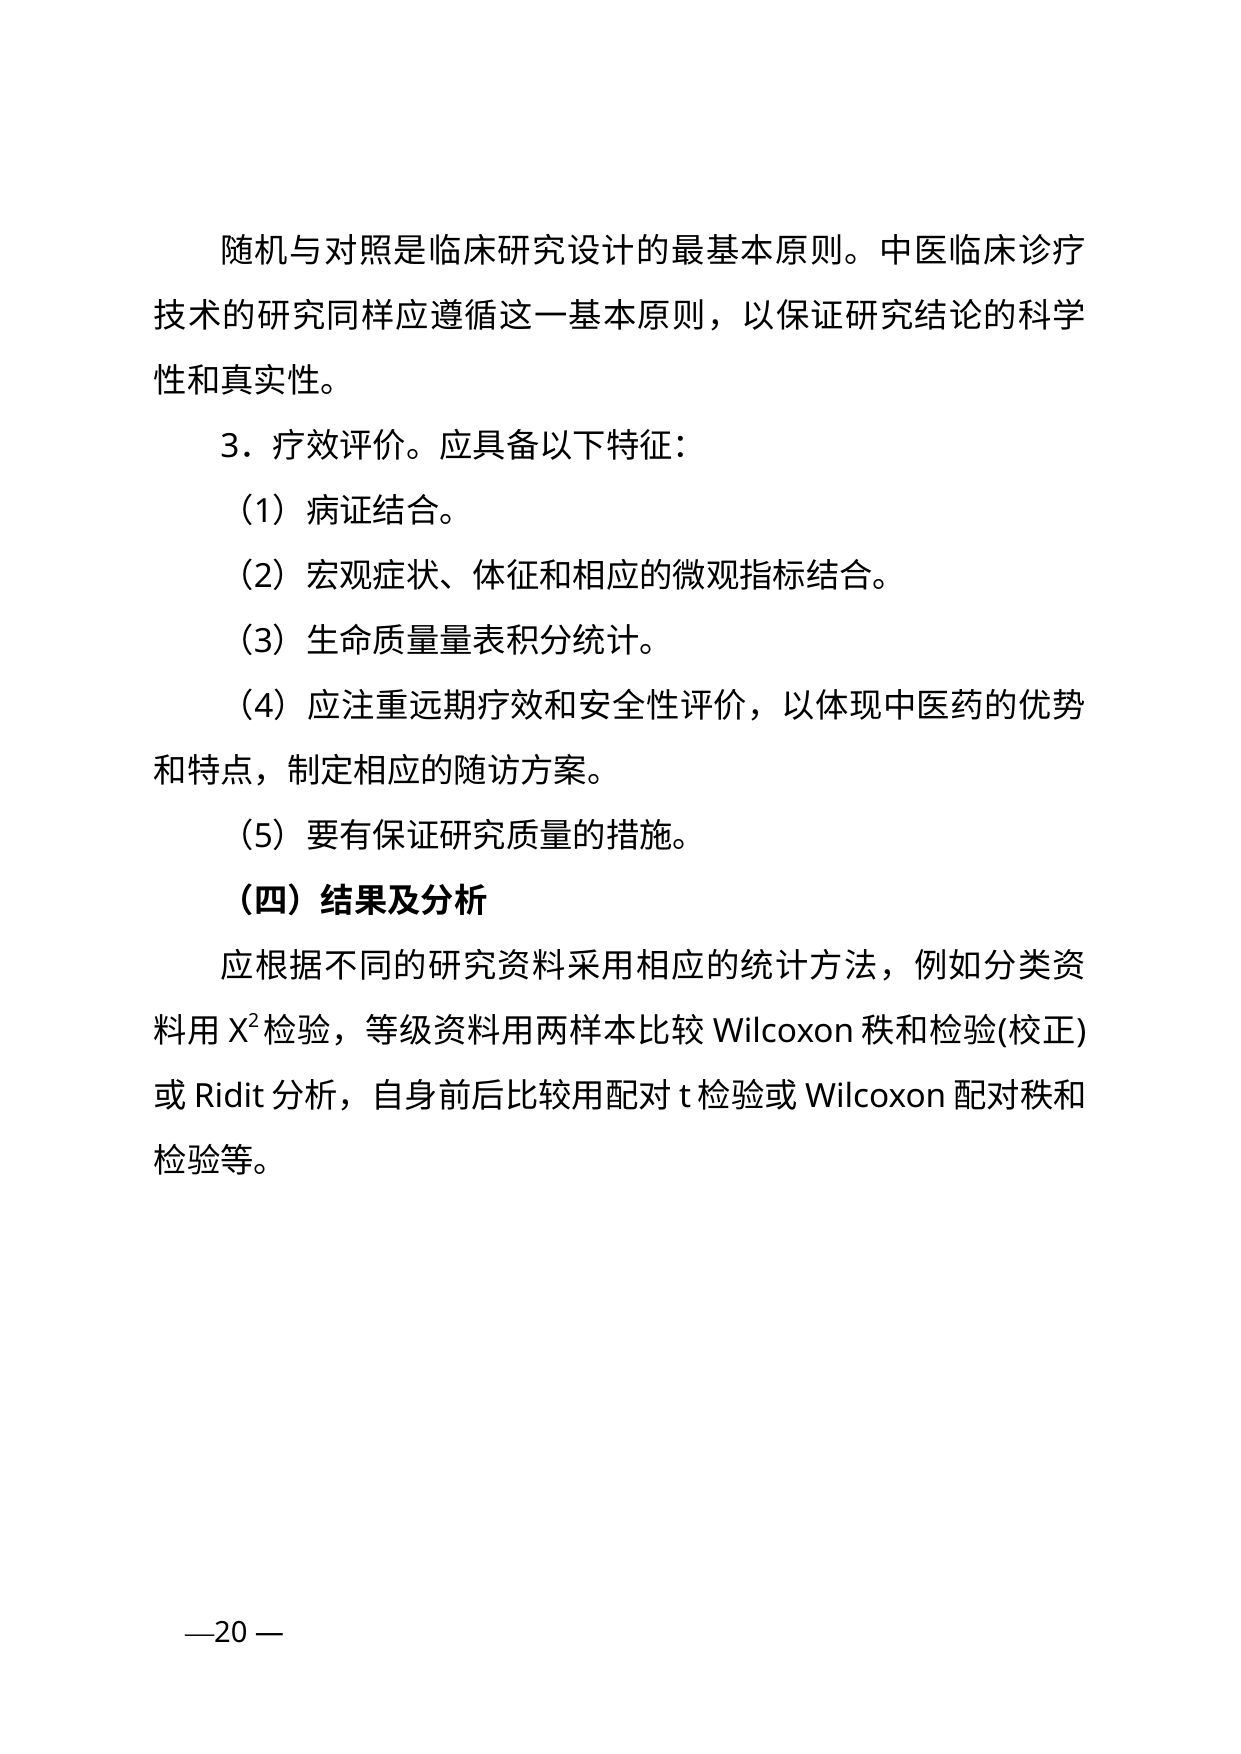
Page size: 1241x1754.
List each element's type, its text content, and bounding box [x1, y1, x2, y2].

text （5）要有保证研究质量的措施。 [153, 800, 1087, 865]
text （3）生命质量量表积分统计。 [153, 605, 1087, 670]
text 随机与对照是临床研究设计的最基本原则。中医临床诊疗技术的研究同样应遵循这一基本原则，以保证研究结论的科学性和真实性。 [153, 215, 1087, 410]
text （四）结果及分析 [153, 865, 1087, 930]
text （1）病证结合。 [153, 475, 1087, 540]
text 应根据不同的研究资料采用相应的统计方法，例如分类资料用X2检验，等级资料用两样本比较Wilcoxon秩和检验(校正)或Ridit分析，自身前后比较用配对t检验或Wilcoxon配对秩和检验等。 [153, 930, 1087, 1190]
text （2）宏观症状、体征和相应的微观指标结合。 [153, 540, 1087, 605]
text （4）应注重远期疗效和安全性评价，以体现中医药的优势和特点，制定相应的随访方案。 [153, 670, 1087, 800]
text 3．疗效评价。应具备以下特征： [153, 410, 1087, 475]
